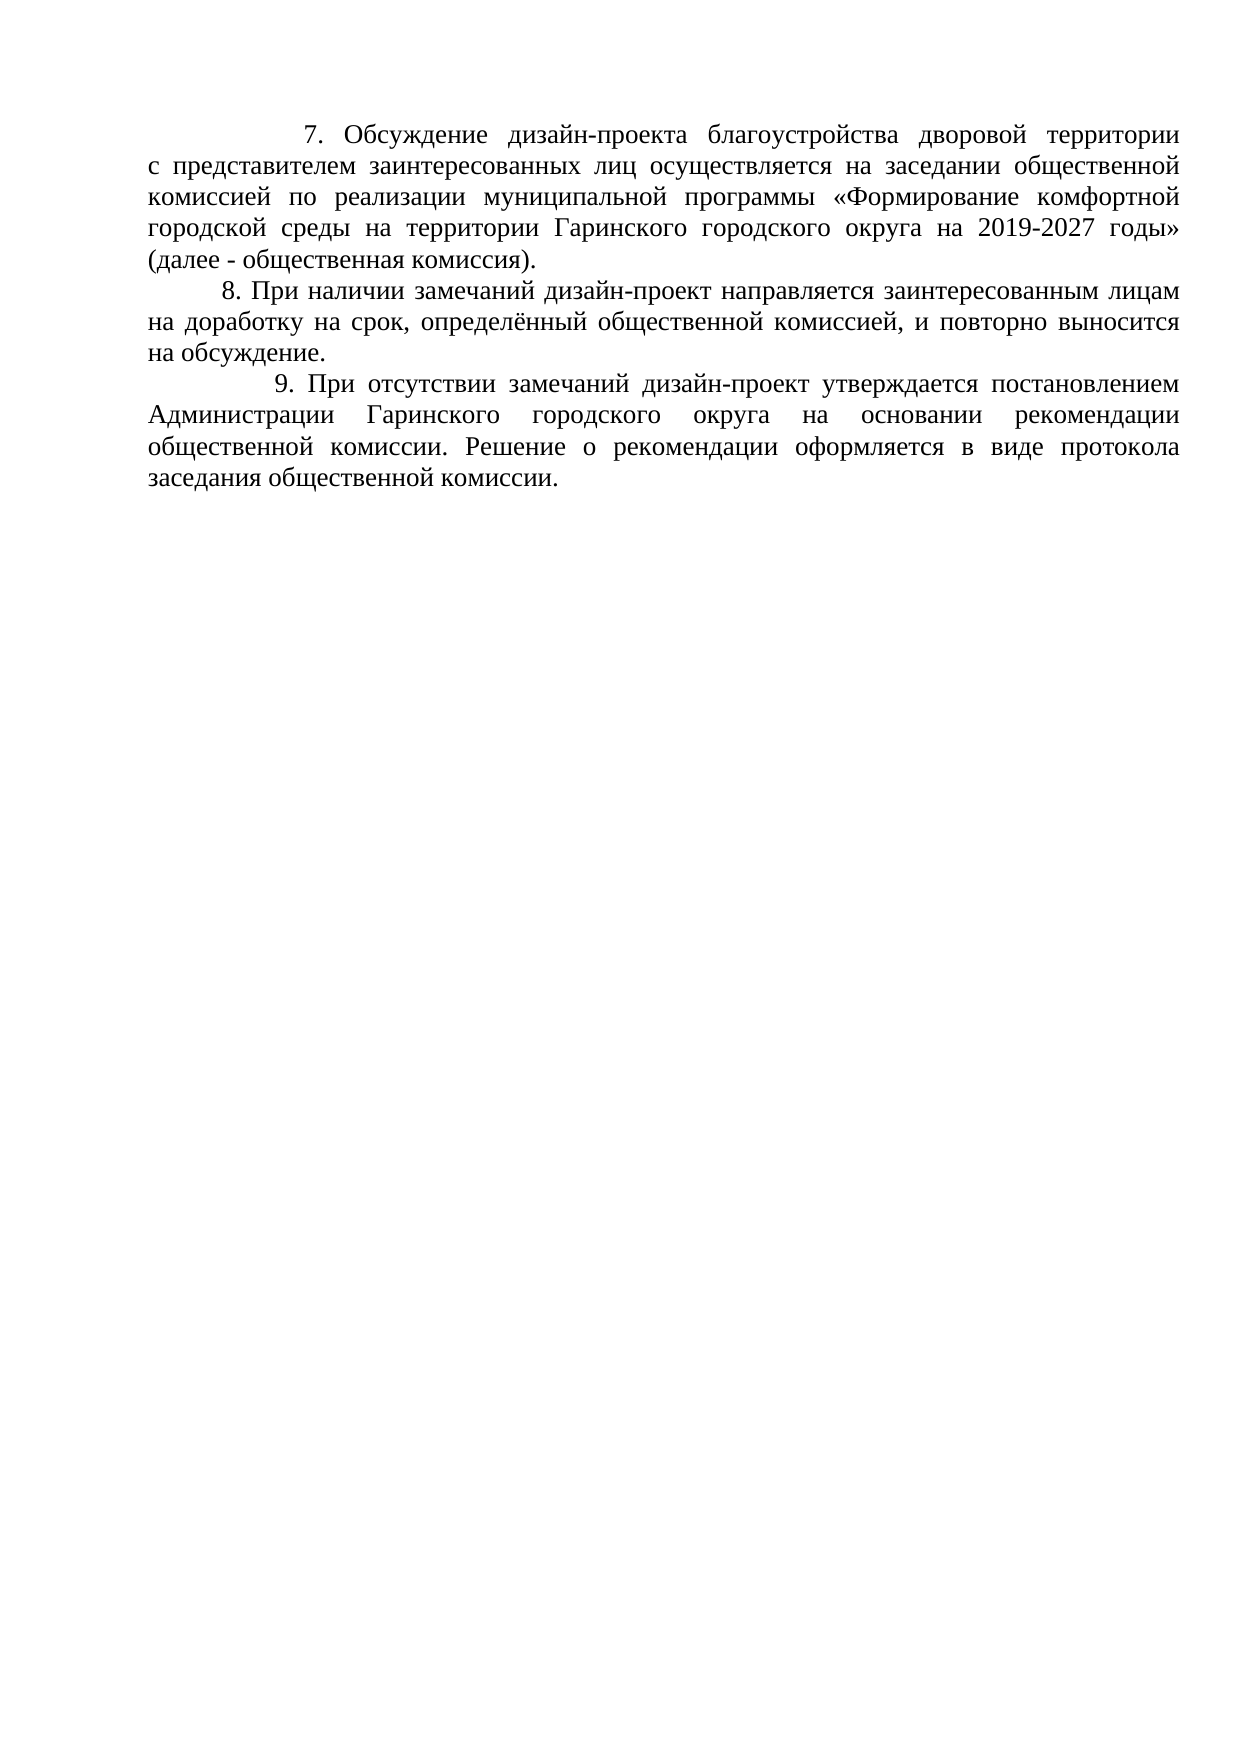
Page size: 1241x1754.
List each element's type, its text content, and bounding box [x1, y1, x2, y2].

text 8. При наличии замечаний дизайн-проект направляется заинтересованным лицам на доработку на срок, определённый общественной комиссией, и повторно выносится на обсуждение. [148, 274, 1181, 367]
text 9. При отсутствии замечаний дизайн-проект утверждается постановлением Администрации Гаринского городского округа на основании рекомендации общественной комиссии. Решение о рекомендации оформляется в виде протокола заседания общественной комиссии. [148, 367, 1181, 492]
text 7. Обсуждение дизайн-проекта благоустройства дворовой территории с представителем заинтересованных лиц осуществляется на заседании общественной комиссией по реализации муниципальной программы «Формирование комфортной городской среды на территории Гаринского городского округа на 2019-2027 годы» (далее - общественная комиссия). [148, 118, 1181, 274]
